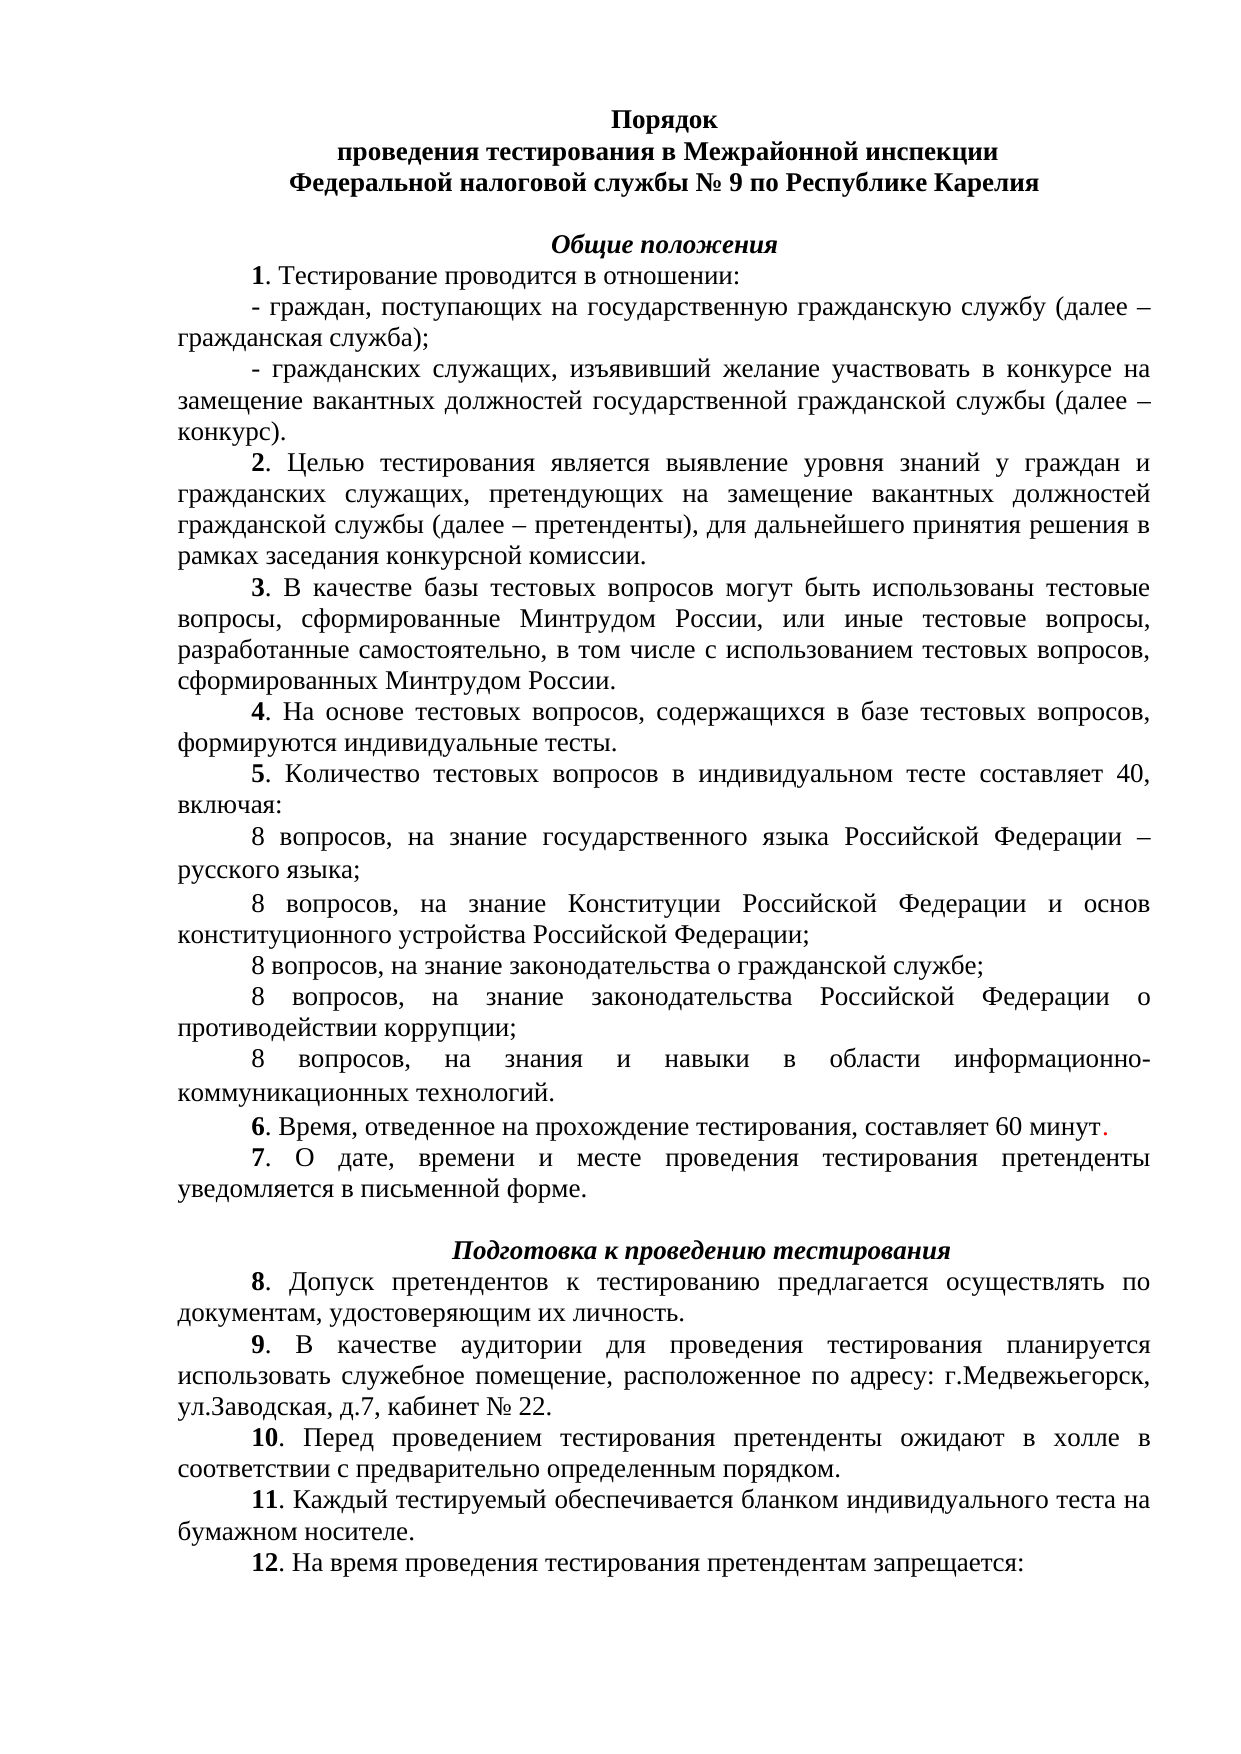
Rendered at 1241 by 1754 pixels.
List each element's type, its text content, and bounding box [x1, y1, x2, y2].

text - граждан, поступающих на государственную гражданскую службу (далее – гражданская служба); [177, 290, 1152, 353]
text 8 вопросов, на знание законодательства о гражданской службе; [177, 949, 1152, 980]
text 3. В качестве базы тестовых вопросов могут быть использованы тестовые вопросы, сформированные Минтрудом России, или иные тестовые вопросы, разработанные самостоятельно, в том числе с использованием тестовых вопросов, сформированных Минтрудом России. [177, 571, 1152, 695]
text 1. Тестирование проводится в отношении: [177, 259, 1152, 290]
text проведения тестирования в Межрайонной инспекции [177, 134, 1152, 166]
text 5. Количество тестовых вопросов в индивидуальном тесте составляет 40, включая: [177, 757, 1152, 820]
text Общие положения [177, 228, 1152, 259]
text - гражданских служащих, изъявивший желание участвовать в конкурсе на замещение вакантных должностей государственной гражданской службы (далее – конкурс). [177, 353, 1152, 446]
text Федеральной налоговой службы № 9 по Республике Карелия [177, 166, 1152, 197]
text 8 вопросов, на знания и навыки в области информационно-коммуникационных технологий. [177, 1043, 1152, 1107]
text 12. На время проведения тестирования претендентам запрещается: [177, 1546, 1152, 1577]
text 4. На основе тестовых вопросов, содержащихся в базе тестовых вопросов, формируются индивидуальные тесты. [177, 695, 1152, 757]
text Подготовка к проведению тестирования [177, 1234, 1152, 1265]
text 7. О дате, времени и месте проведения тестирования претенденты уведомляется в письменной форме. [177, 1141, 1152, 1203]
text 10. Перед проведением тестирования претенденты ожидают в холле в соответствии с предварительно определенным порядком. [177, 1421, 1152, 1483]
text 8 вопросов, на знание государственного языка Российской Федерации – русского языка; [177, 820, 1152, 884]
text 8 вопросов, на знание законодательства Российской Федерации о противодействии коррупции; [177, 980, 1152, 1043]
text 8. Допуск претендентов к тестированию предлагается осуществлять по документам, удостоверяющим их личность. [177, 1265, 1152, 1328]
text 11. Каждый тестируемый обеспечивается бланком индивидуального теста на бумажном носителе. [177, 1483, 1152, 1546]
text 6. Время, отведенное на прохождение тестирования, составляет 60 минут. [251, 1110, 1152, 1141]
text 8 вопросов, на знание Конституции Российской Федерации и основ конституционного устройства Российской Федерации; [177, 887, 1152, 949]
text 2. Целью тестирования является выявление уровня знаний у граждан и гражданских служащих, претендующих на замещение вакантных должностей гражданской службы (далее – претенденты), для дальнейшего принятия решения в рамках заседания конкурсной комиссии. [177, 446, 1152, 571]
text 9. В качестве аудитории для проведения тестирования планируется использовать служебное помещение, расположенное по адресу: г.Медвежьегорск, ул.Заводская, д.7, кабинет № 22. [177, 1328, 1152, 1421]
text Порядок [177, 103, 1152, 134]
